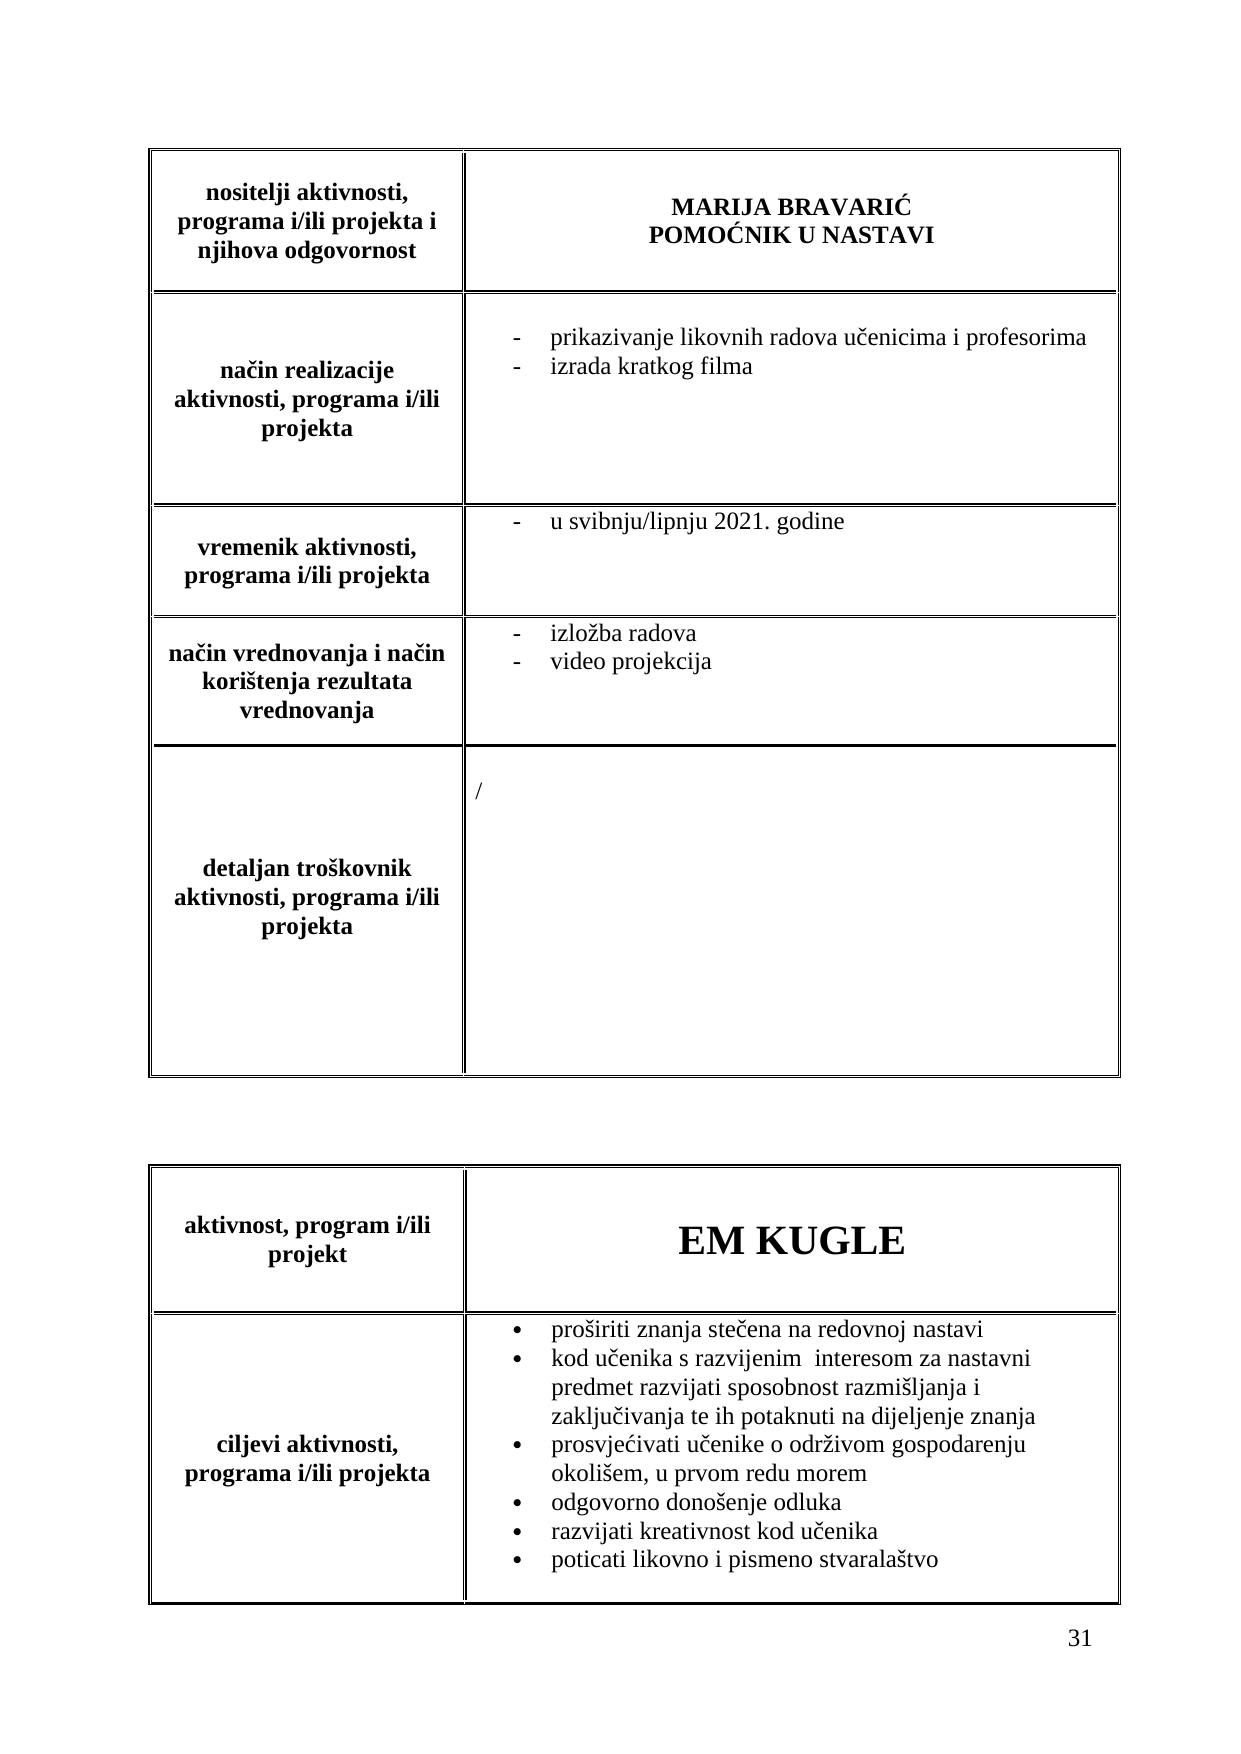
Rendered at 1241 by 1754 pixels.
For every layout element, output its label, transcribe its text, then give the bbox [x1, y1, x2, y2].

table_cell izložba radova video projekcija [466, 615, 1118, 744]
table_cell način realizacije aktivnosti, programa i/ili projekta [152, 290, 462, 503]
table_cell detaljan troškovnik aktivnosti, programa i/ili projekta [152, 744, 464, 1075]
table_cell prikazivanje likovnih radova učenicima i profesorima izrada kratkog filma [466, 290, 1118, 503]
table_header EM KUGLE [465, 1168, 1118, 1311]
table_cell način vrednovanja i način korištenja rezultata vrednovanja [152, 615, 462, 744]
table_cell u svibnju/lipnju 2021. godine [466, 503, 1118, 614]
table_cell proširiti znanja stečena na redovnoj nastavi kod učenika s razvijenim interesom za nastavni predmet razvijati sposobnost razmišljanja i zaključivanja te ih potaknuti na dijeljenje znanja prosvjećivati učenike o održivom gospodarenju okolišem, u prvom redu morem odgovorno donošenje odluka razvijati kreativnost kod učenika poticati likovno i pismeno stvaralaštvo [465, 1311, 1118, 1602]
table_cell vremenik aktivnosti, programa i/ili projekta [152, 503, 462, 614]
table_cell MARIJA BRAVARIĆ POMOĆNIK U NASTAVI [464, 151, 1118, 290]
table_cell / [464, 744, 1118, 1075]
table_header aktivnost, program i/ili projekt [152, 1166, 465, 1311]
table_cell nositelji aktivnosti, programa i/ili projekta i njihova odgovornost [150, 149, 464, 290]
table_cell ciljevi aktivnosti, programa i/ili projekta [152, 1311, 465, 1602]
